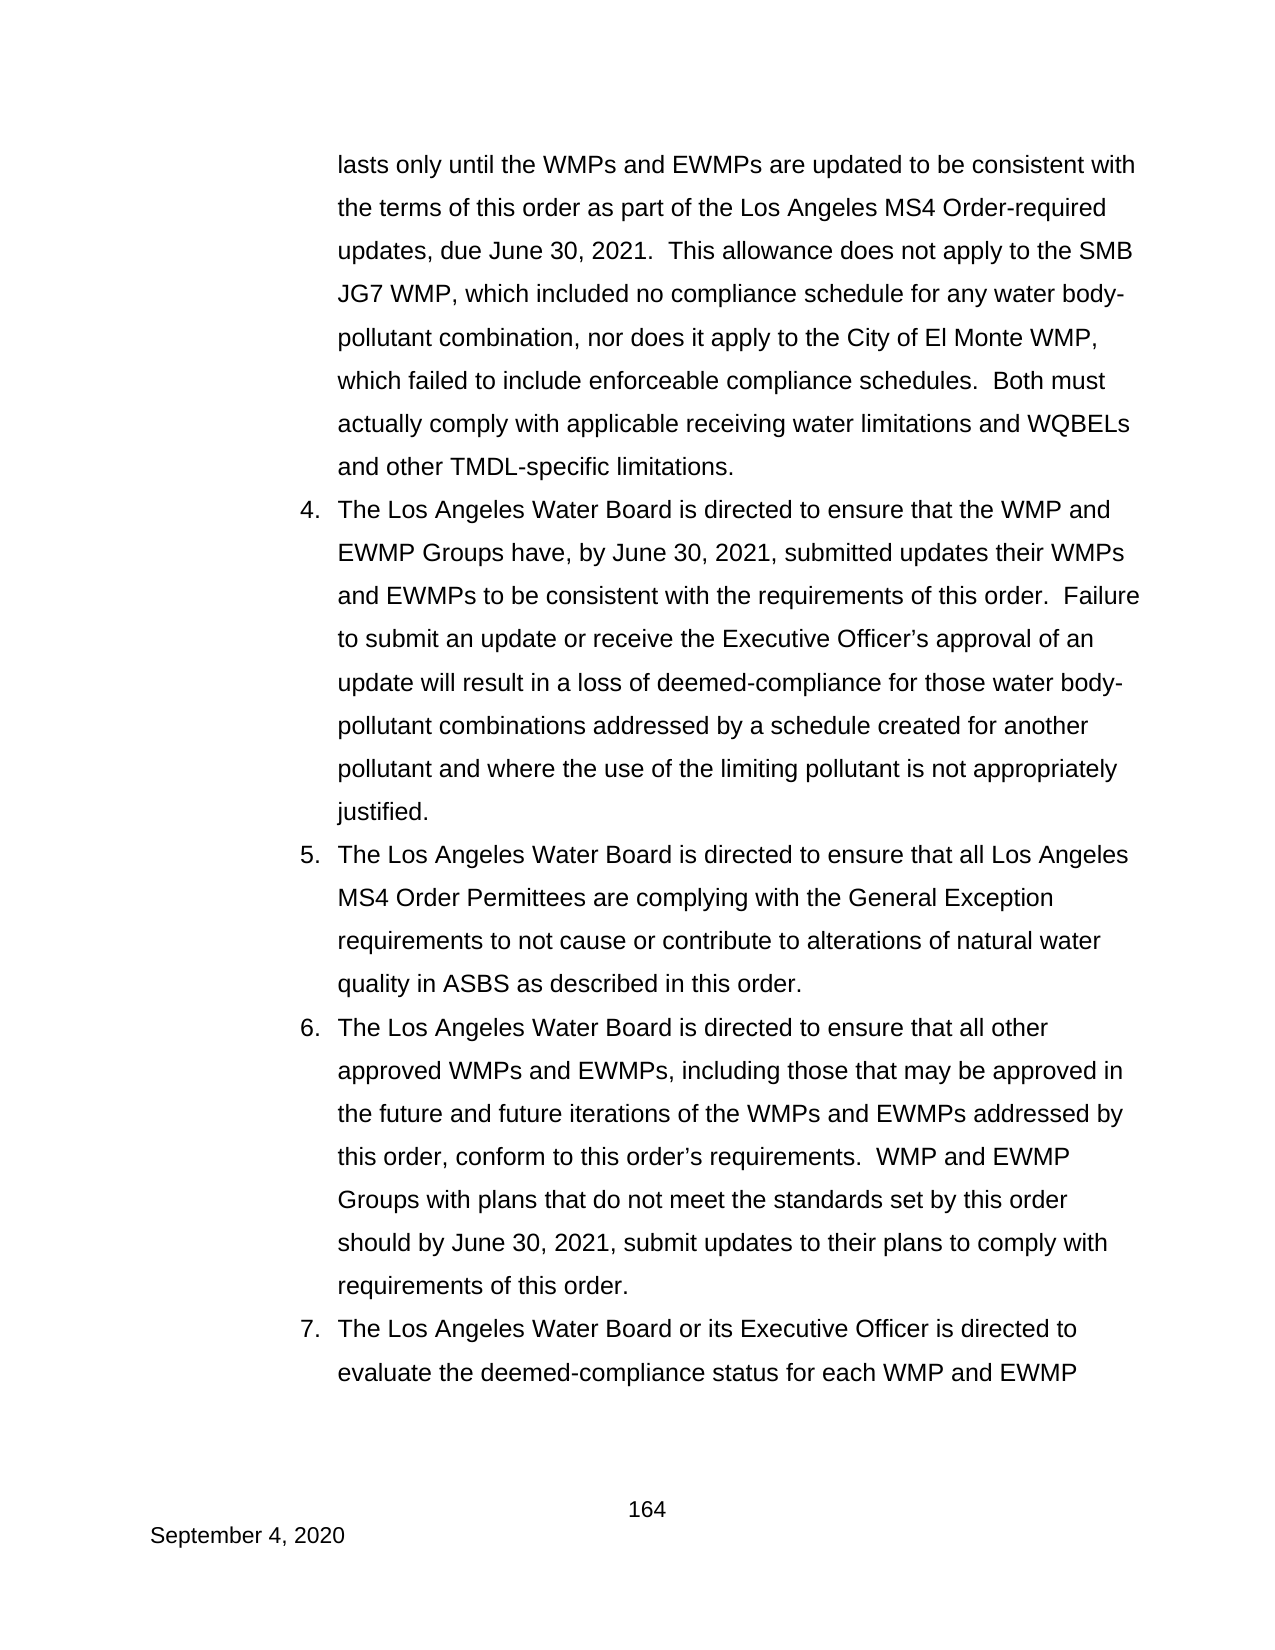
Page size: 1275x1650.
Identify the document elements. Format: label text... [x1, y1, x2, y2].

list The Los Angeles Water Board is directed to ensure that all Los Angeles MS4 Order Permittees are complying with the General Exception requirements to not cause or contribute to alterations of natural water quality in ASBS as described in this order. [300, 840, 1144, 998]
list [300, 150, 1144, 481]
list The Los Angeles Water Board is directed to ensure that the WMP and EWMP Groups have, by June 30, 2021, submitted updates their WMPs and EWMPs to be consistent with the requirements of this order. Failure to submit an update or receive the Executive Officer’s approval of an update will result in a loss of deemed-compliance for those water body-pollutant combinations addressed by a schedule created for another pollutant and where the use of the limiting pollutant is not appropriately justified. [300, 495, 1144, 826]
list The Los Angeles Water Board is directed to ensure that all other approved WMPs and EWMPs, including those that may be approved in the future and future iterations of the WMPs and EWMPs addressed by this order, conform to this order’s requirements. WMP and EWMP Groups with plans that do not meet the standards set by this order should by June 30, 2021, submit updates to their plans to comply with requirements of this order. [300, 1012, 1144, 1300]
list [300, 1314, 1144, 1386]
